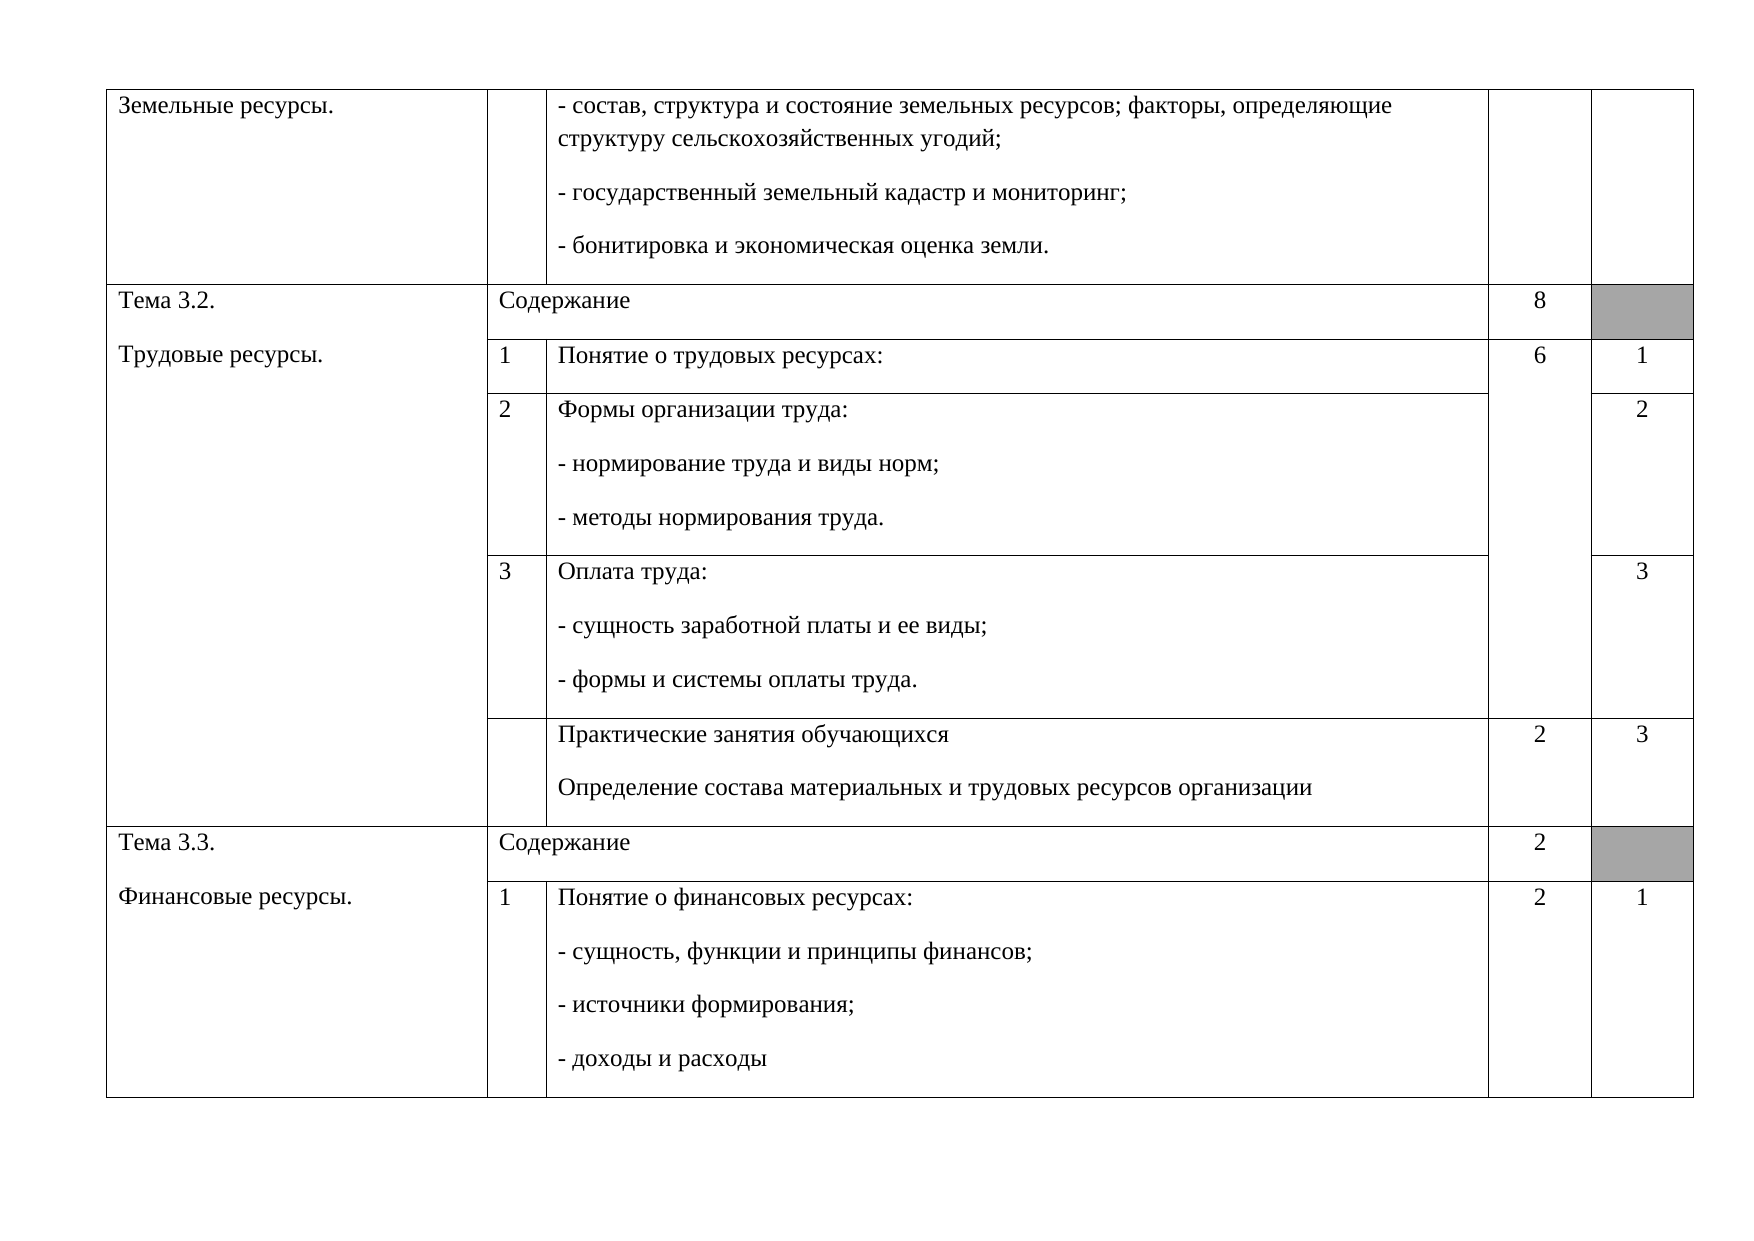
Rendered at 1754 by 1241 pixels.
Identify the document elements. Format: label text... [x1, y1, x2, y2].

table_cell 6 [1489, 340, 1591, 718]
table_cell 2 [1592, 394, 1693, 555]
table_cell Содержание [488, 285, 1488, 339]
table_cell 6 [1489, 90, 1591, 284]
table_cell Понятие о финансовых ресурсах: - сущность, функции и принципы финансов; - источники формирования; - доходы и расходы [547, 882, 1488, 1097]
table_cell [1592, 827, 1693, 881]
table_cell 2 [1489, 882, 1591, 1097]
table_cell 1 [488, 90, 546, 284]
table_cell [1592, 285, 1693, 339]
table_cell Тема 3.2. Трудовые ресурсы. [107, 285, 487, 826]
table_cell 1 [488, 882, 546, 1097]
table_cell 3 [1592, 556, 1693, 718]
table_cell 8 [1489, 285, 1591, 339]
table_cell 3 [1592, 719, 1693, 826]
table_cell Понятие о трудовых ресурсах: [547, 340, 1488, 393]
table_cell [547, 90, 1488, 284]
table_cell [488, 719, 546, 826]
table_cell 2 [488, 394, 546, 555]
table_cell 1 [1592, 90, 1693, 284]
table_cell 1 [1592, 882, 1693, 1097]
table_cell Тема 3.3. Финансовые ресурсы. [107, 827, 487, 1097]
table_cell 2 [1489, 719, 1591, 826]
table_cell Содержание [488, 827, 1488, 881]
table_cell Практические занятия обучающихся Определение состава материальных и трудовых ресурсов организации [547, 719, 1488, 826]
table_cell Оплата труда: - сущность заработной платы и ее виды; - формы и системы оплаты труда. [547, 556, 1488, 718]
table_cell 3 [488, 556, 546, 718]
table_cell 1 [488, 340, 546, 393]
table_cell 2 [1489, 827, 1591, 881]
table_cell Формы организации труда: - нормирование труда и виды норм; - методы нормирования труда. [547, 394, 1488, 555]
table_cell 1 [1592, 340, 1693, 393]
